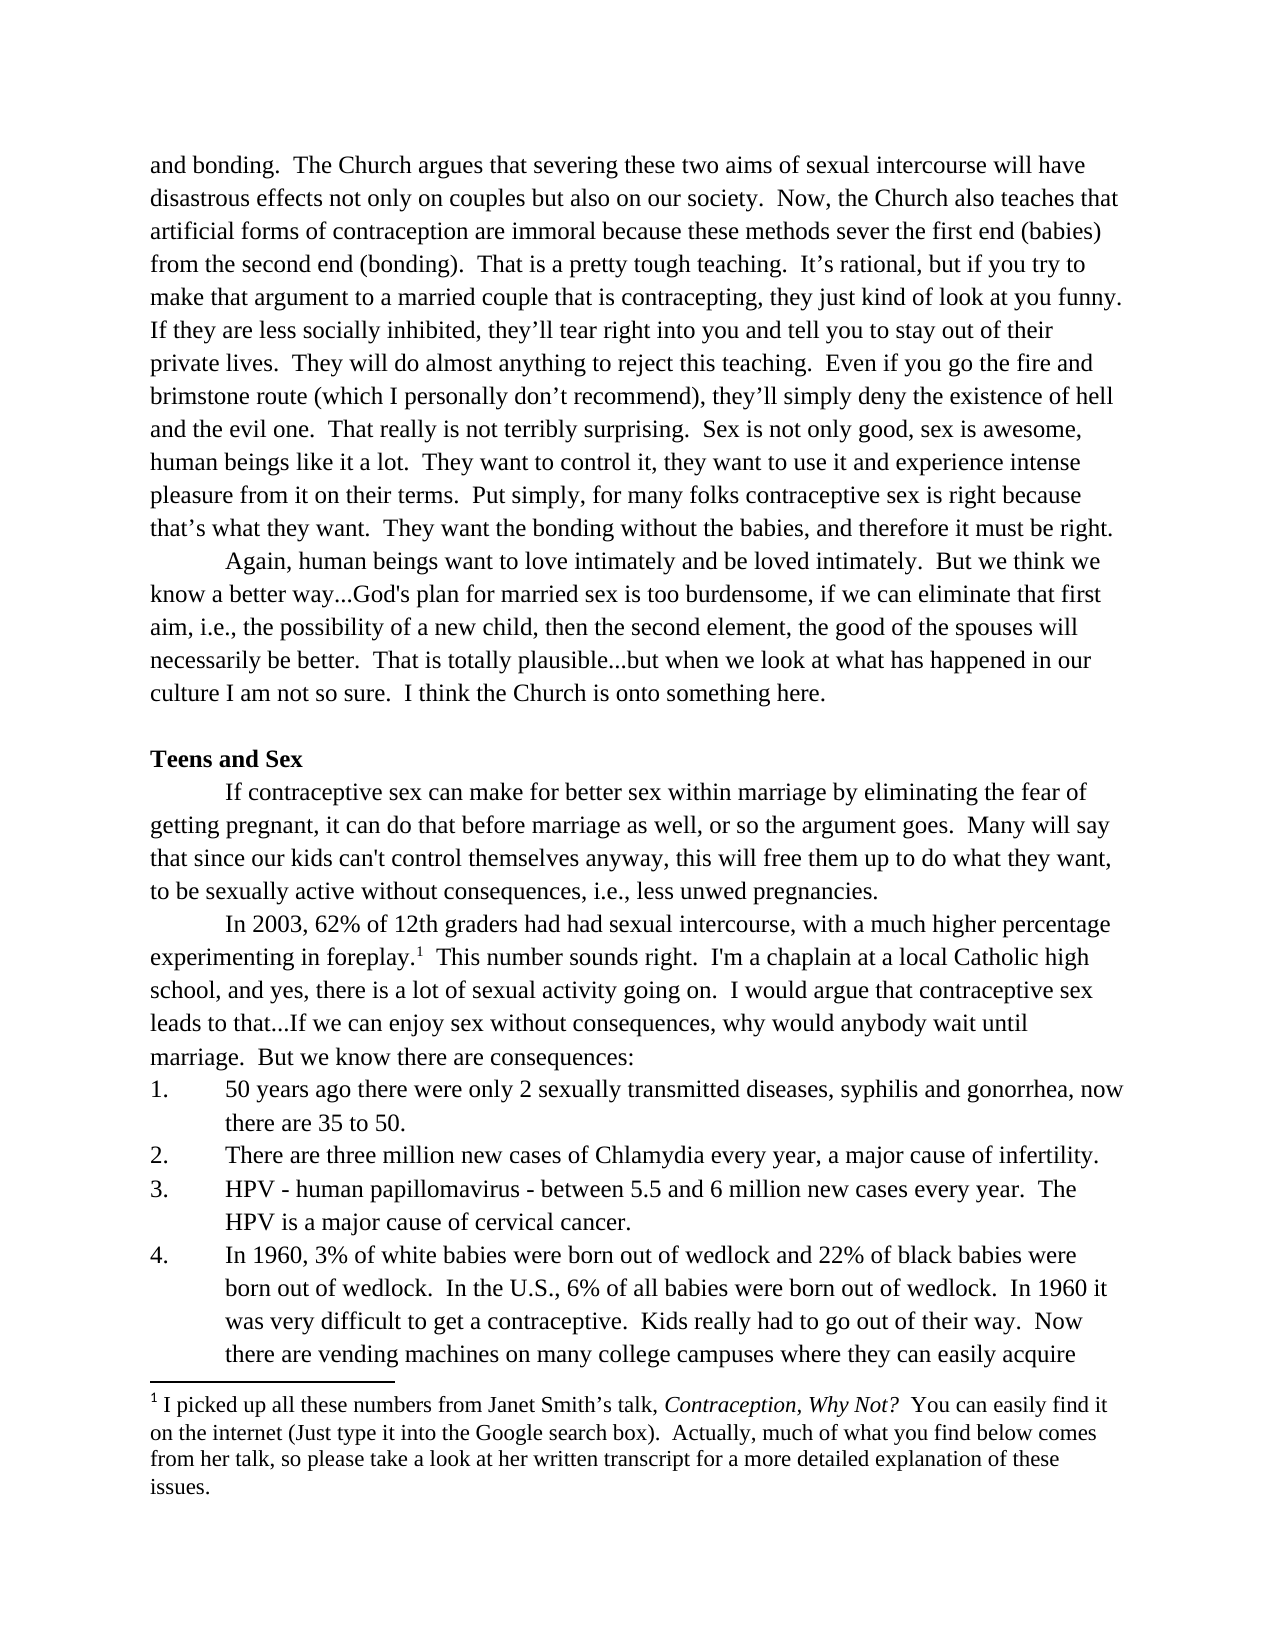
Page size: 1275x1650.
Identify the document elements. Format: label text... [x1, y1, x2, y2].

text Again, human beings want to love intimately and be loved intimately. But we think we know a better way...God's plan for married sex is too burdensome, if we can eliminate that first aim, i.e., the possibility of a new child, then the second element, the good of the spouses will necessarily be better. That is totally plausible...but when we look at what has happened in our culture I am not so sure. I think the Church is onto something here. [150, 546, 1125, 707]
text In 2003, 62% of 12th graders had had sexual intercourse, with a much higher percentage experimenting in foreplay. This number sounds right. I'm a chaplain at a local Catholic high school, and yes, there is a lot of sexual activity going on. I would argue that contraceptive sex leads to that...If we can enjoy sex without consequences, why would anybody wait until marriage. But we know there are consequences: [150, 909, 1125, 1070]
list HPV - human papillomavirus - between 5.5 and 6 million new cases every year. The HPV is a major cause of cervical cancer. [150, 1174, 1125, 1235]
list 50 years ago there were only 2 sexually transmitted diseases, syphilis and gonorrhea, now there are 35 to 50. [150, 1074, 1125, 1136]
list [150, 1240, 1125, 1367]
text Teens and Sex [150, 744, 1125, 773]
list There are three million new cases of Chlamydia every year, a major cause of infertility. [150, 1141, 1125, 1169]
text If contraceptive sex can make for better sex within marriage by eliminating the fear of getting pregnant, it can do that before marriage as well, or so the argument goes. Many will say that since our kids can't control themselves anyway, this will free them up to do what they want, to be sexually active without consequences, i.e., less unwed pregnancies. [150, 777, 1125, 905]
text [150, 150, 1125, 542]
